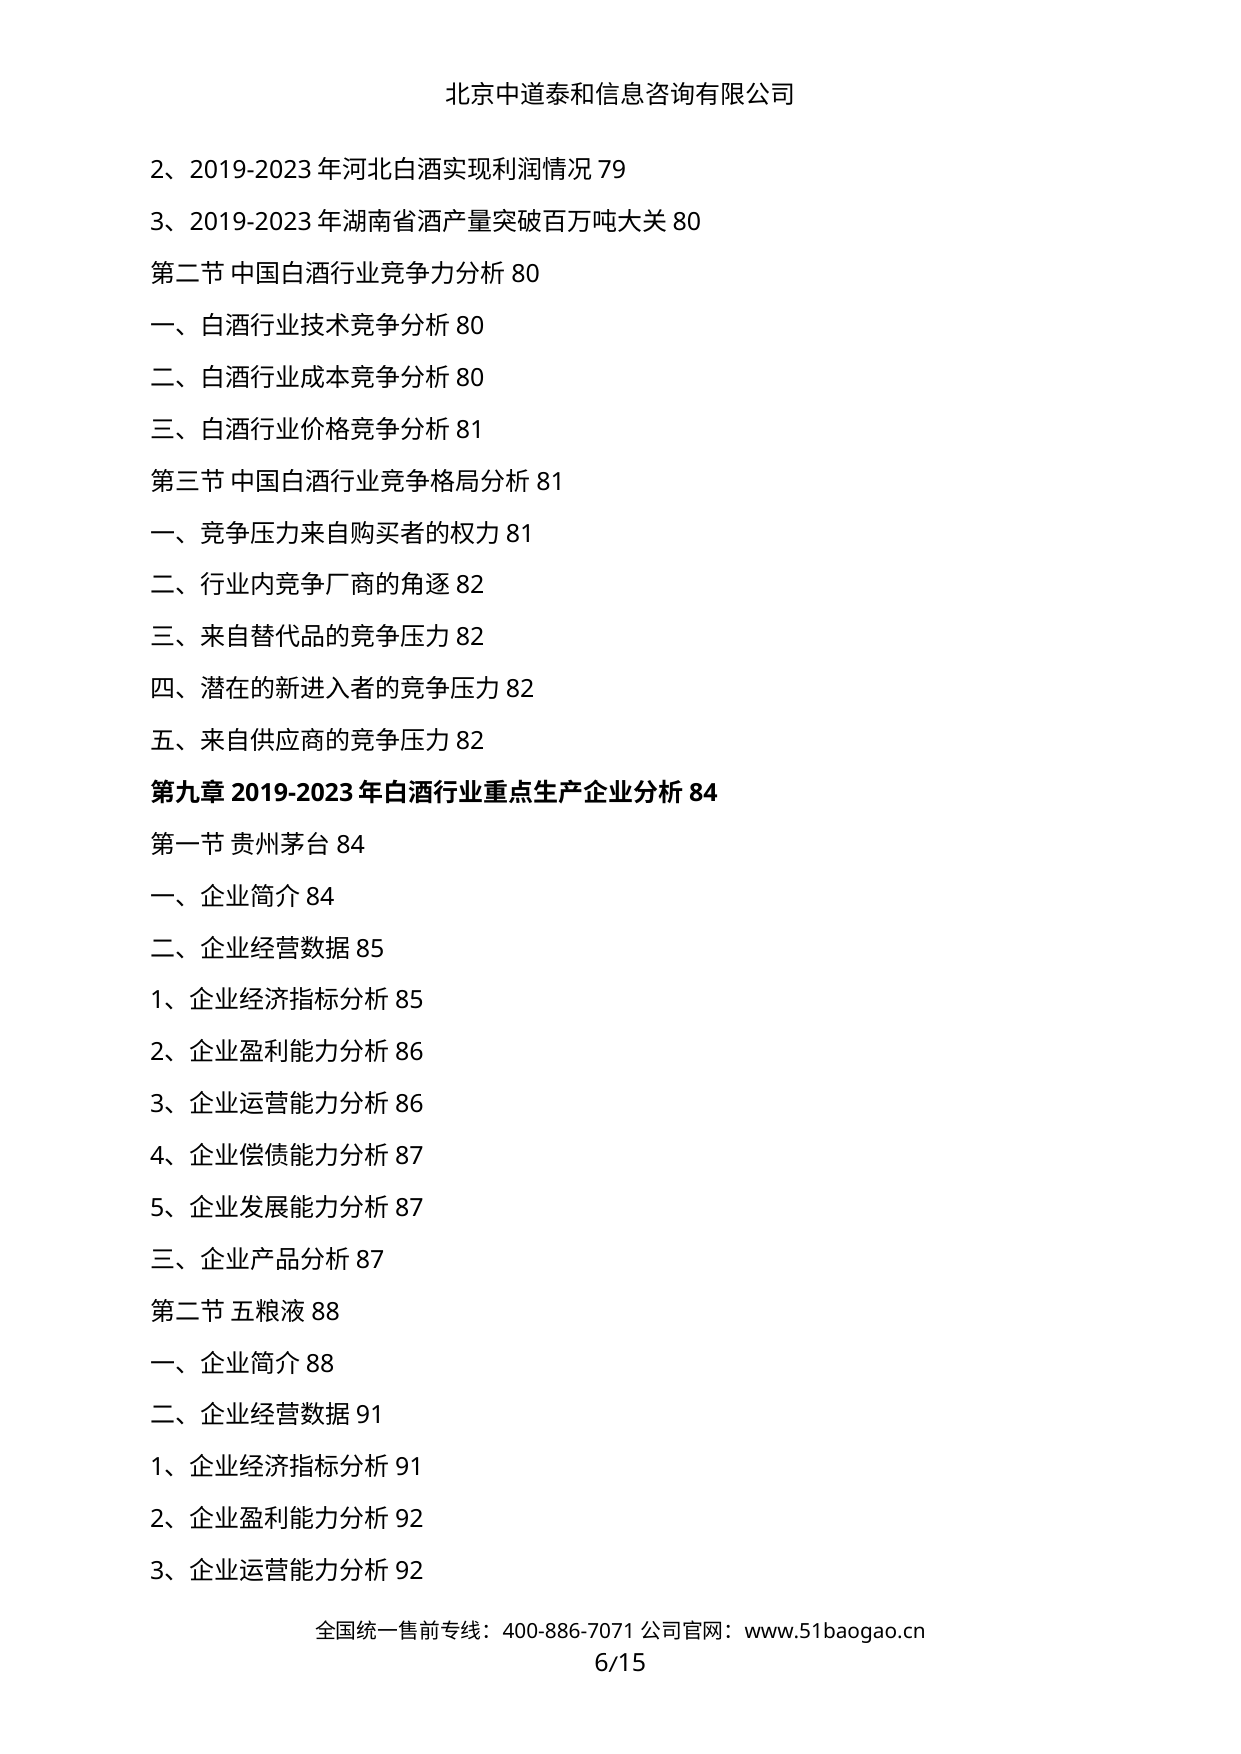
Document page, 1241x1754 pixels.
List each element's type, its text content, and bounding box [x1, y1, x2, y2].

text 一、竞争压力来自购买者的权力 81 [150, 513, 1090, 549]
text 第九章 2019-2023年白酒行业重点生产企业分析 84 [150, 772, 1090, 809]
text 5、企业发展能力分析 87 [150, 1187, 1090, 1224]
text 第二节 中国白酒行业竞争力分析 80 [150, 254, 1090, 290]
text 四、潜在的新进入者的竞争压力 82 [150, 669, 1090, 705]
text 4、企业偿债能力分析 87 [150, 1136, 1090, 1172]
text 2、企业盈利能力分析 86 [150, 1032, 1090, 1068]
text 第二节 五粮液 88 [150, 1291, 1090, 1327]
text 第一节 贵州茅台 84 [150, 824, 1090, 861]
text 2、2019-2023年河北白酒实现利润情况 79 [150, 150, 1090, 186]
text 一、企业简介 84 [150, 876, 1090, 912]
text 三、白酒行业价格竞争分析 81 [150, 409, 1090, 446]
text 1、企业经济指标分析 85 [150, 980, 1090, 1016]
text 第三节 中国白酒行业竞争格局分析 81 [150, 461, 1090, 497]
text 3、企业运营能力分析 92 [150, 1551, 1090, 1587]
text 二、行业内竞争厂商的角逐 82 [150, 565, 1090, 601]
text 一、白酒行业技术竞争分析 80 [150, 306, 1090, 342]
text 二、企业经营数据 85 [150, 928, 1090, 964]
text 3、企业运营能力分析 86 [150, 1084, 1090, 1120]
text 一、企业简介 88 [150, 1343, 1090, 1379]
text 二、白酒行业成本竞争分析 80 [150, 357, 1090, 394]
text 三、来自替代品的竞争压力 82 [150, 617, 1090, 653]
text 三、企业产品分析 87 [150, 1239, 1090, 1276]
text 五、来自供应商的竞争压力 82 [150, 721, 1090, 757]
text 2、企业盈利能力分析 92 [150, 1499, 1090, 1535]
text 3、2019-2023年湖南省酒产量突破百万吨大关 80 [150, 202, 1090, 238]
text 1、企业经济指标分析 91 [150, 1447, 1090, 1483]
text 二、企业经营数据 91 [150, 1395, 1090, 1431]
